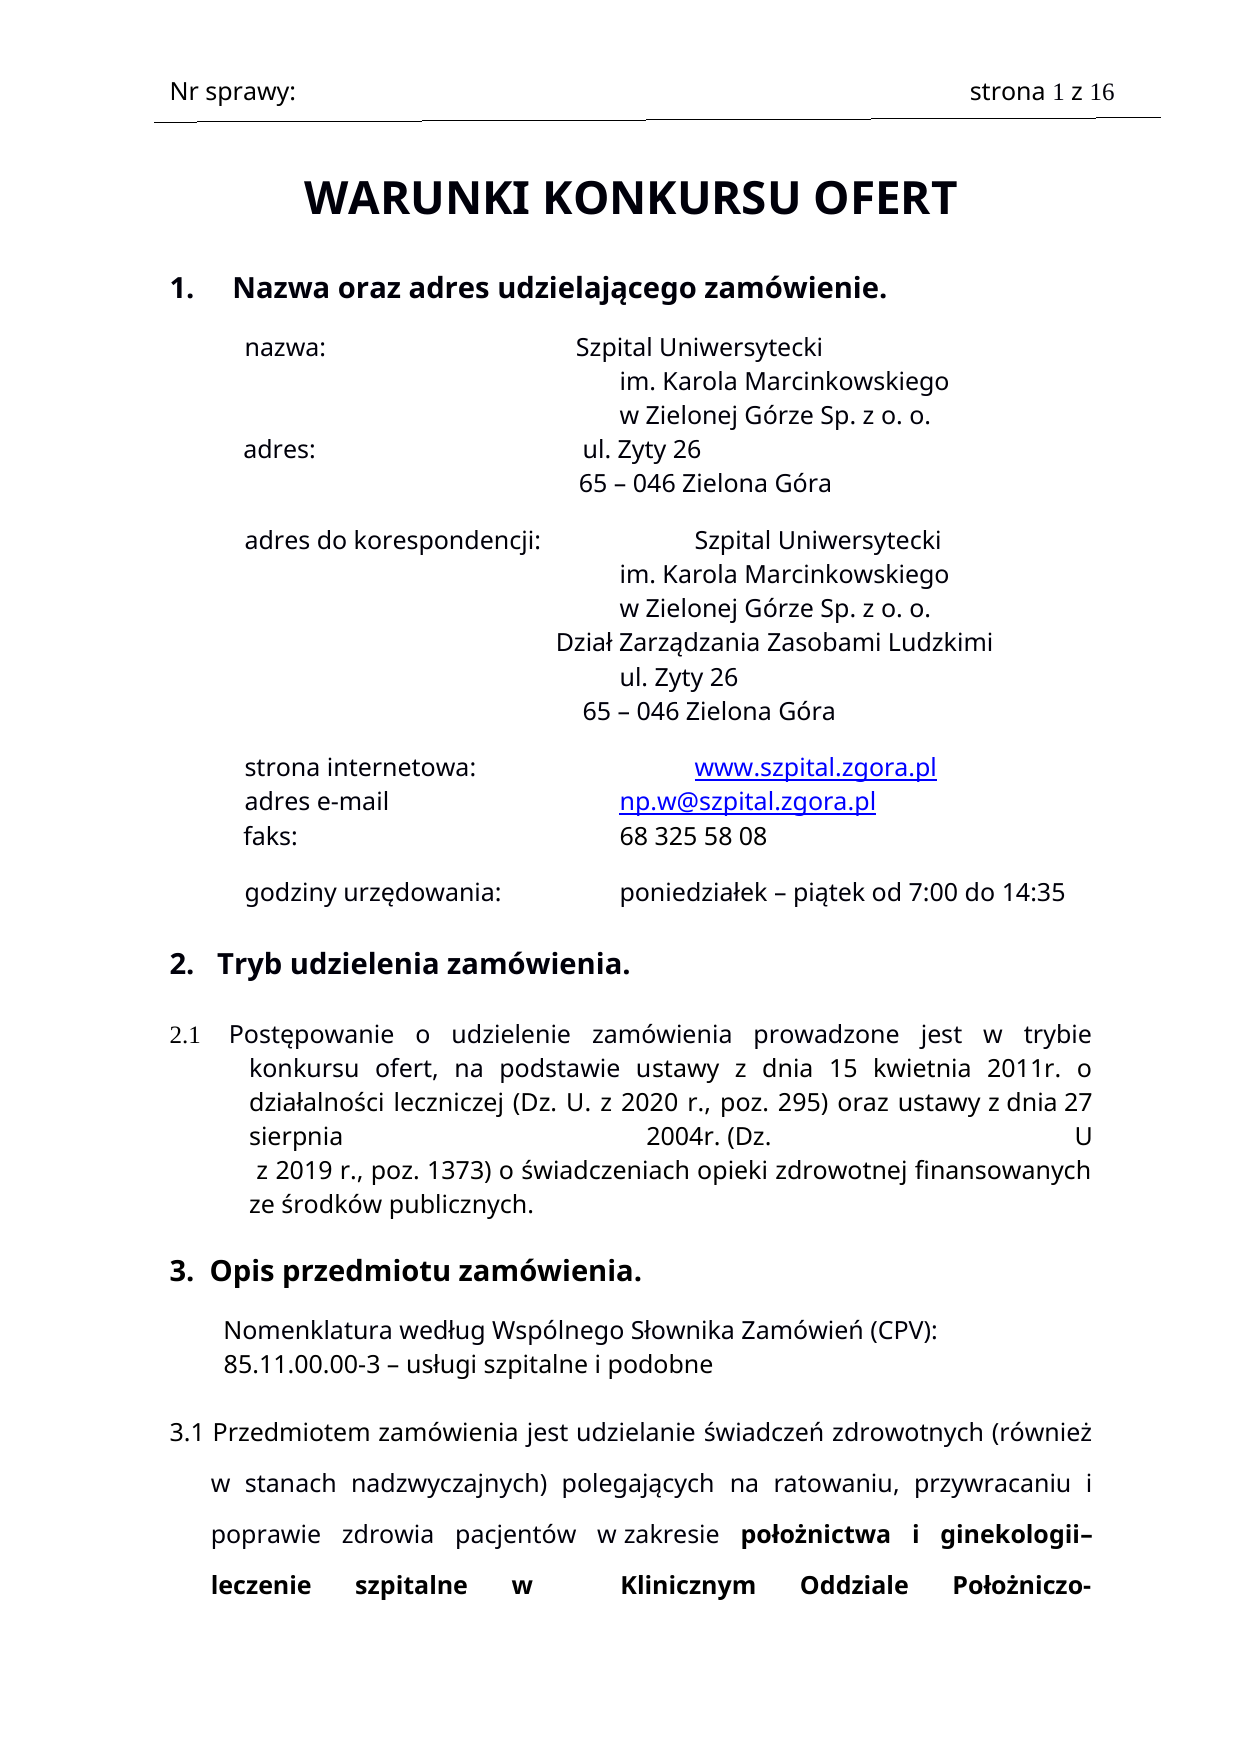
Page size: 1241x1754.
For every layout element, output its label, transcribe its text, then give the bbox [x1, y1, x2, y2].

text 1. Nazwa oraz adres udzielającego zamówienie. [169, 267, 1092, 307]
text nazwa: Szpital Uniwersytecki [244, 330, 1092, 364]
text Dział Zarządzania Zasobami Ludzkimi [244, 625, 1092, 659]
text Nomenklatura według Wspólnego Słownika Zamówień (CPV): [217, 1312, 1092, 1346]
text 65 – 046 Zielona Góra [317, 466, 1092, 500]
text w Zielonej Górze Sp. z o. o. [244, 398, 1092, 432]
list Postępowanie o udzielenie zamówienia prowadzone jest w trybie konkursu ofert, na podstawie ustawy z dnia 15 kwietnia 2011r. o działalności leczniczej (Dz. U. z 2020 r., poz. 295) oraz ustawy z dnia 27 sierpnia 2004r. (Dz. U z 2019 r., poz. 1373) o świadczeniach opieki zdrowotnej finansowanych ze środków publicznych. [169, 1017, 1092, 1221]
text adres do korespondencji: Szpital Uniwersytecki [244, 523, 1092, 557]
text 65 – 046 Zielona Góra [244, 693, 1092, 727]
text 3. Opis przedmiotu zamówienia. [169, 1250, 1092, 1289]
text 85.11.00.00-3 – usługi szpitalne i podobne [211, 1346, 1092, 1380]
text 2. Tryb udzielenia zamówienia. [169, 943, 1092, 983]
text faks: 68 325 58 08 [169, 818, 1092, 852]
text im. Karola Marcinkowskiego [544, 364, 1092, 398]
text WARUNKI KONKURSU OFERT [169, 165, 1092, 228]
text godziny urzędowania: poniedziałek – piątek od 7:00 do 14:35 [244, 875, 1092, 909]
text im. Karola Marcinkowskiego [244, 557, 1092, 591]
text adres: ul. Zyty 26 [169, 432, 1092, 466]
text strona internetowa: www.szpital.zgora.pl [244, 750, 1092, 784]
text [169, 1414, 1092, 1602]
text ul. Zyty 26 [244, 659, 1092, 693]
text adres e-mail np.w@szpital.zgora.pl [244, 784, 1092, 818]
text w Zielonej Górze Sp. z o. o. [244, 591, 1092, 625]
